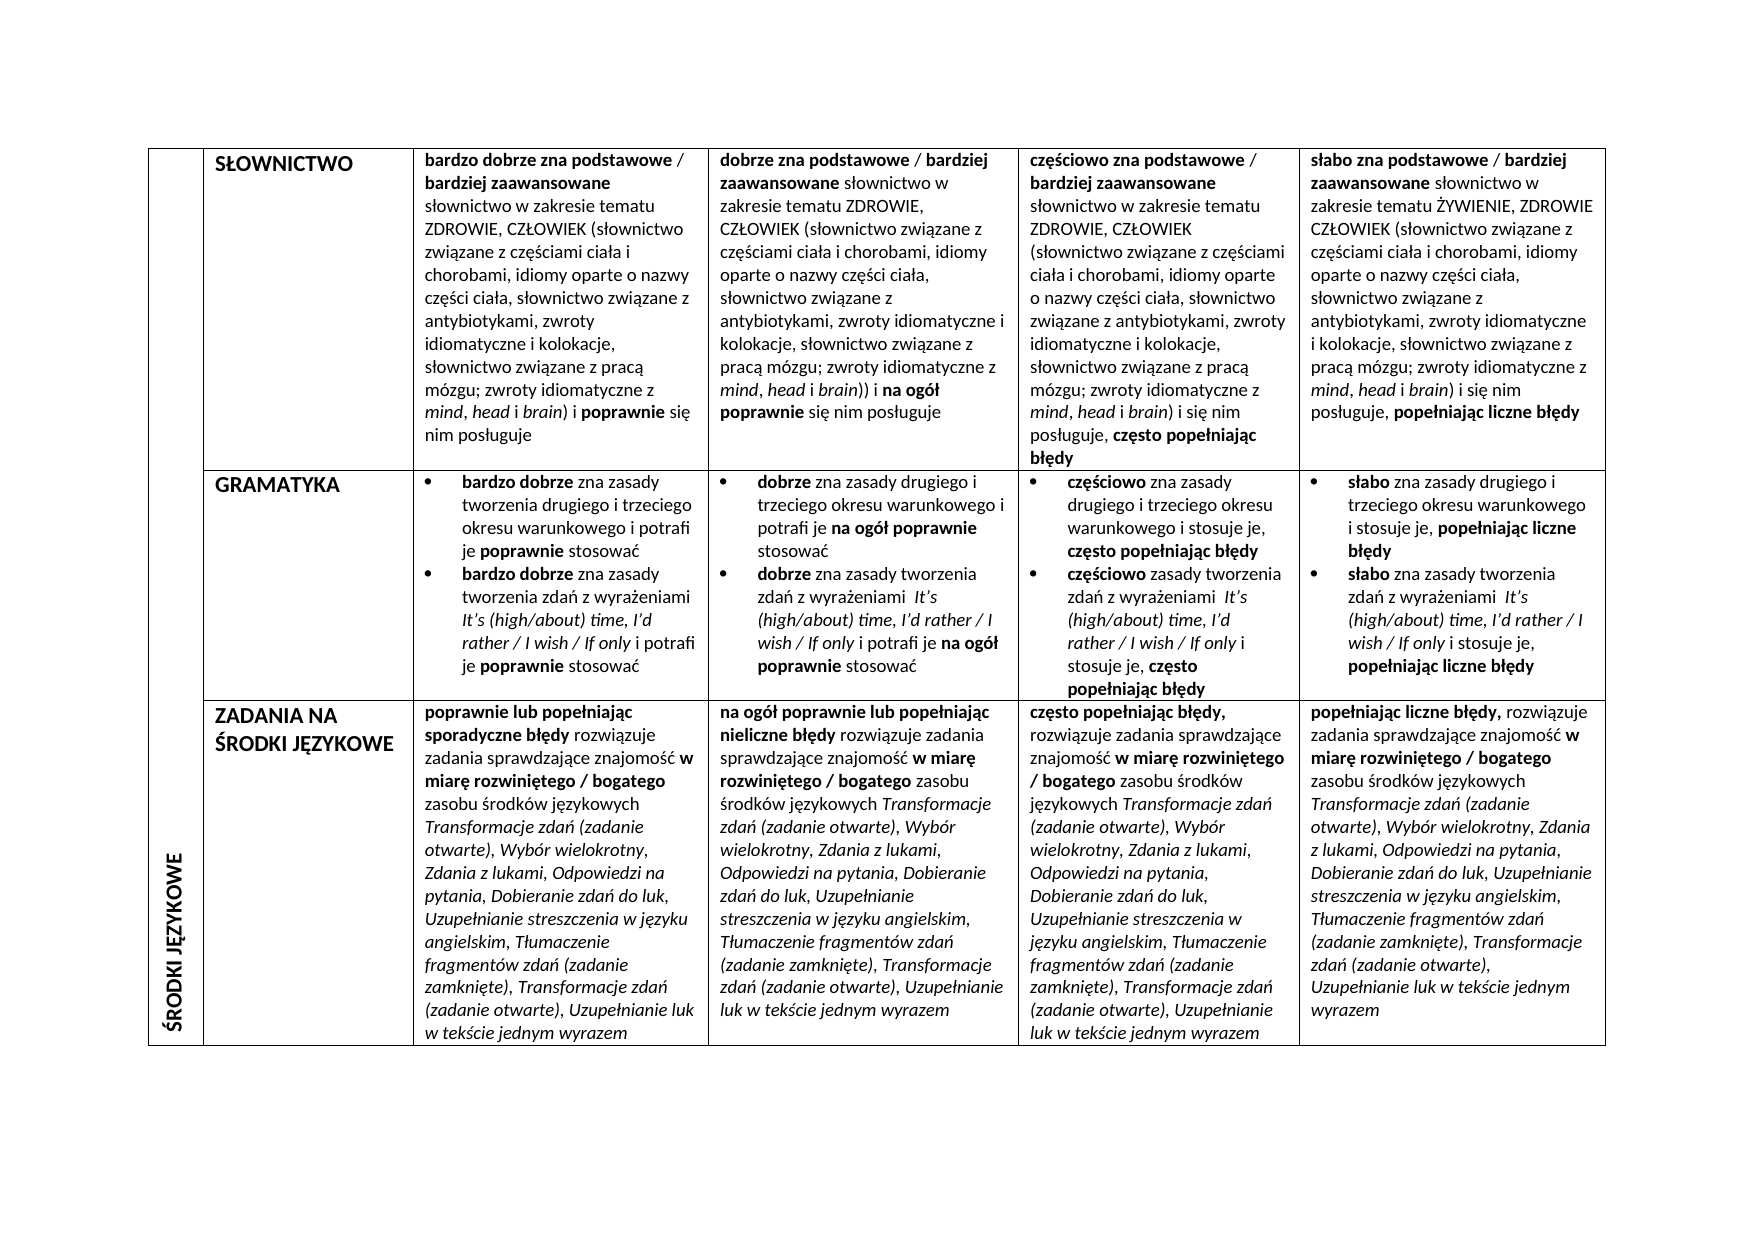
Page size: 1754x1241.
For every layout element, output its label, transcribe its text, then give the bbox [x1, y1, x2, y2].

table_cell dobrze zna zasady drugiego i trzeciego okresu warunkowego i potrafi je na ogół poprawnie stosować dobrze zna zasady tworzenia zdań z wyrażeniami It’s (high/about) time, I’d rather / I wish / If only i potrafi je na ogół poprawnie stosować [709, 471, 1018, 700]
table_cell ŚRODKI JĘZYKOWE [149, 149, 203, 1044]
table_cell słabo zna zasady drugiego i trzeciego okresu warunkowego i stosuje je, popełniając liczne błędy słabo zna zasady tworzenia zdań z wyrażeniami It’s (high/about) time, I’d rather / I wish / If only i stosuje je, popełniając liczne błędy [1300, 471, 1605, 700]
table_cell GRAMATYKA [204, 471, 413, 700]
table_cell popełniając liczne błędy, rozwiązuje zadania sprawdzające znajomość w miarę rozwiniętego / bogatego zasobu środków językowych Transformacje zdań (zadanie otwarte), Wybór wielokrotny, Zdania z lukami, Odpowiedzi na pytania, Dobieranie zdań do luk, Uzupełnianie streszczenia w języku angielskim, Tłumaczenie fragmentów zdań (zadanie zamknięte), Transformacje zdań (zadanie otwarte), Uzupełnianie luk w tekście jednym wyrazem [1300, 701, 1605, 1044]
table_cell słabo zna podstawowe / bardziej zaawansowane słownictwo w zakresie tematu ŻYWIENIE, ZDROWIE CZŁOWIEK (słownictwo związane z częściami ciała i chorobami, idiomy oparte o nazwy części ciała, słownictwo związane z antybiotykami, zwroty idiomatyczne i kolokacje, słownictwo związane z pracą mózgu; zwroty idiomatyczne z mind, head i brain) i się nim posługuje, popełniając liczne błędy [1300, 149, 1605, 469]
table_cell bardzo dobrze zna podstawowe / bardziej zaawansowane słownictwo w zakresie tematu ZDROWIE, CZŁOWIEK (słownictwo związane z częściami ciała i chorobami, idiomy oparte o nazwy części ciała, słownictwo związane z antybiotykami, zwroty idiomatyczne i kolokacje, słownictwo związane z pracą mózgu; zwroty idiomatyczne z mind, head i brain) i poprawnie się nim posługuje [414, 149, 708, 469]
table_cell częściowo zna podstawowe / bardziej zaawansowane słownictwo w zakresie tematu ZDROWIE, CZŁOWIEK (słownictwo związane z częściami ciała i chorobami, idiomy oparte o nazwy części ciała, słownictwo związane z antybiotykami, zwroty idiomatyczne i kolokacje, słownictwo związane z pracą mózgu; zwroty idiomatyczne z mind, head i brain) i się nim posługuje, często popełniając błędy [1019, 149, 1299, 469]
table_cell poprawnie lub popełniając sporadyczne błędy rozwiązuje zadania sprawdzające znajomość w miarę rozwiniętego / bogatego zasobu środków językowych Transformacje zdań (zadanie otwarte), Wybór wielokrotny, Zdania z lukami, Odpowiedzi na pytania, Dobieranie zdań do luk, Uzupełnianie streszczenia w języku angielskim, Tłumaczenie fragmentów zdań (zadanie zamknięte), Transformacje zdań (zadanie otwarte), Uzupełnianie luk w tekście jednym wyrazem [414, 701, 708, 1044]
table_cell często popełniając błędy, rozwiązuje zadania sprawdzające znajomość w miarę rozwiniętego / bogatego zasobu środków językowych Transformacje zdań (zadanie otwarte), Wybór wielokrotny, Zdania z lukami, Odpowiedzi na pytania, Dobieranie zdań do luk, Uzupełnianie streszczenia w języku angielskim, Tłumaczenie fragmentów zdań (zadanie zamknięte), Transformacje zdań (zadanie otwarte), Uzupełnianie luk w tekście jednym wyrazem [1019, 701, 1299, 1044]
table_cell na ogół poprawnie lub popełniając nieliczne błędy rozwiązuje zadania sprawdzające znajomość w miarę rozwiniętego / bogatego zasobu środków językowych Transformacje zdań (zadanie otwarte), Wybór wielokrotny, Zdania z lukami, Odpowiedzi na pytania, Dobieranie zdań do luk, Uzupełnianie streszczenia w języku angielskim, Tłumaczenie fragmentów zdań (zadanie zamknięte), Transformacje zdań (zadanie otwarte), Uzupełnianie luk w tekście jednym wyrazem [709, 701, 1018, 1044]
table_cell SŁOWNICTWO [204, 149, 413, 469]
table_cell dobrze zna podstawowe / bardziej zaawansowane słownictwo w zakresie tematu ZDROWIE, CZŁOWIEK (słownictwo związane z częściami ciała i chorobami, idiomy oparte o nazwy części ciała, słownictwo związane z antybiotykami, zwroty idiomatyczne i kolokacje, słownictwo związane z pracą mózgu; zwroty idiomatyczne z mind, head i brain)) i na ogół poprawnie się nim posługuje [709, 149, 1018, 469]
table_cell bardzo dobrze zna zasady tworzenia drugiego i trzeciego okresu warunkowego i potrafi je poprawnie stosować bardzo dobrze zna zasady tworzenia zdań z wyrażeniami It’s (high/about) time, I’d rather / I wish / If only i potrafi je poprawnie stosować [414, 471, 708, 700]
table_cell częściowo zna zasady drugiego i trzeciego okresu warunkowego i stosuje je, często popełniając błędy częściowo zasady tworzenia zdań z wyrażeniami It’s (high/about) time, I’d rather / I wish / If only i stosuje je, często popełniając błędy [1019, 471, 1299, 700]
table_cell ZADANIA NA ŚRODKI JĘZYKOWE [204, 701, 413, 1044]
